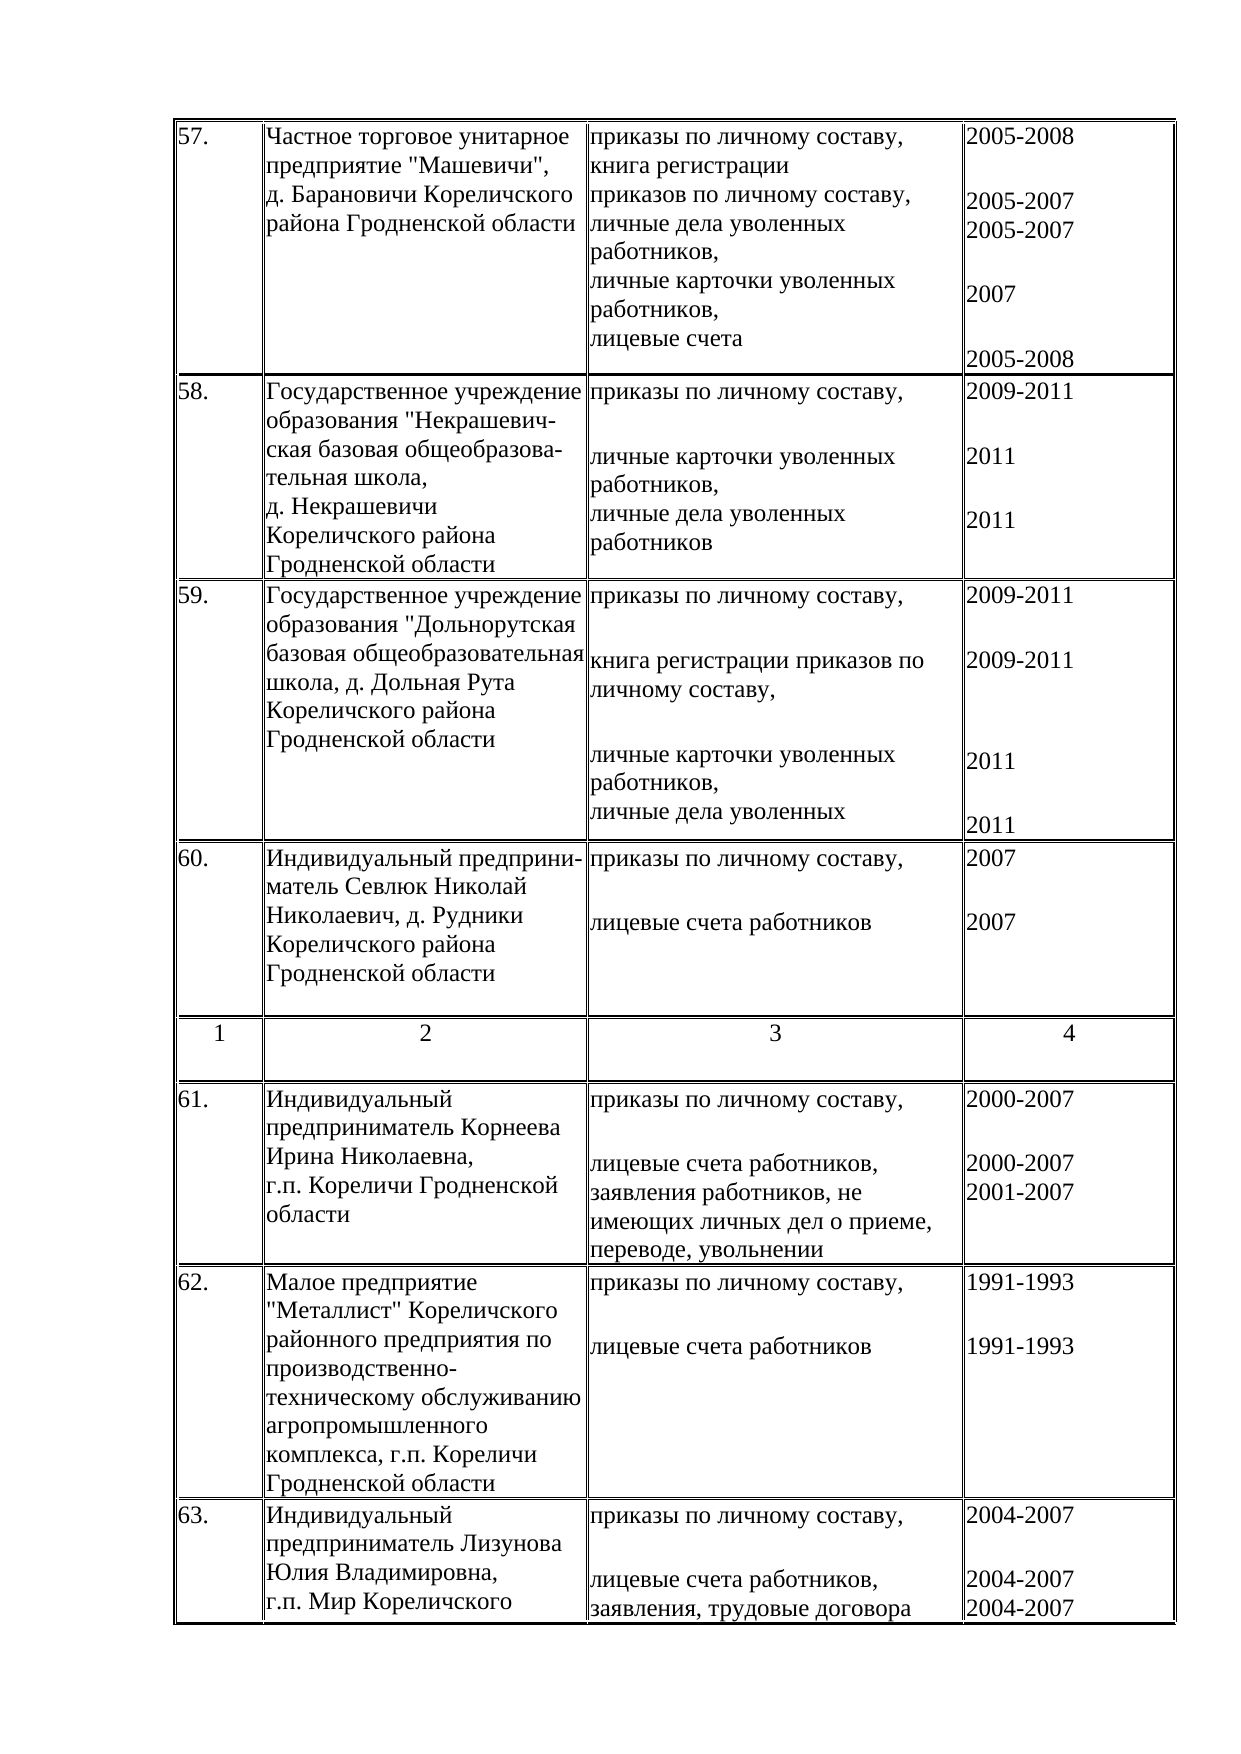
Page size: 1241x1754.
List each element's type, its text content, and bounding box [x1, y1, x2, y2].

table_cell Индивидуальный предприни-матель Севлюк Николай Николаевич, д. Рудники Кореличского района Гродненской области [265, 843, 586, 1015]
table_cell 2005-2008 2005-2007 2005-2007 2007 2005-2008 [964, 122, 1175, 373]
table_cell приказы по личному составу, книга регистрации приказов по личному составу, личные карточки уволенных работников, личные дела уволенных [589, 581, 962, 839]
table_cell 61. [177, 1080, 262, 1263]
table_cell приказы по личному составу, личные карточки уволенных работников, личные дела уволенных работников [589, 376, 962, 577]
table_cell Малое предприятие "Металлист" Кореличского районного предприятия по производственно-техническому обслуживанию агропромышленного комплекса, г.п. Кореличи Гродненской области [265, 1267, 586, 1497]
table_cell Частное торговое унитарное предприятие "Машевичи", д. Барановичи Кореличского района Гродненской области [264, 122, 587, 373]
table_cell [588, 1500, 963, 1622]
table_cell 1991-1993 1991-1993 [965, 1267, 1173, 1497]
table_cell приказы по личному составу, книга регистрации приказов по личному составу, личные дела уволенных работников, личные карточки уволенных работников, лицевые счета [588, 122, 963, 373]
table_cell Государственное учреждение образования "Дольнорутская базовая общеобразовательная школа, д. Дольная Рута Кореличского района Гродненской области [265, 581, 586, 839]
table_cell 2 [265, 1019, 586, 1080]
table_cell 63. [175, 1497, 263, 1622]
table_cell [964, 1500, 1175, 1622]
table_cell 62. [177, 1263, 262, 1497]
table_cell 2009-2011 2009-2011 2011 2011 [965, 581, 1173, 839]
table_cell 58. [175, 373, 262, 577]
table_cell 2000-2007 2000-2007 2001-2007 [965, 1084, 1173, 1263]
table_cell 3 [589, 1019, 962, 1080]
table_cell 59. [177, 578, 262, 839]
table_cell Индивидуальный предприниматель Корнеева Ирина Николаевна, г.п. Кореличи Гродненской области [265, 1084, 586, 1263]
table_cell 2009-2011 2011 2011 [965, 376, 1173, 577]
table_cell приказы по личному составу, лицевые счета работников [589, 1267, 962, 1497]
table_cell 1 [177, 1015, 262, 1080]
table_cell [264, 1500, 587, 1622]
table_cell 2007 2007 [965, 843, 1173, 1015]
table_cell приказы по личному составу, лицевые счета работников [589, 843, 962, 1015]
table_cell 60. [177, 839, 262, 1015]
table_cell приказы по личному составу, лицевые счета работников, заявления работников, не имеющих личных дел о приеме, переводе, увольнении [589, 1084, 962, 1263]
table_cell 4 [965, 1019, 1173, 1080]
table_cell Государственное учреждение образования "Некрашевич- ская базовая общеобразова- тельная школа, д. Некрашевичи Кореличского района Гродненской области [265, 376, 586, 577]
table_cell 57. [177, 122, 263, 373]
